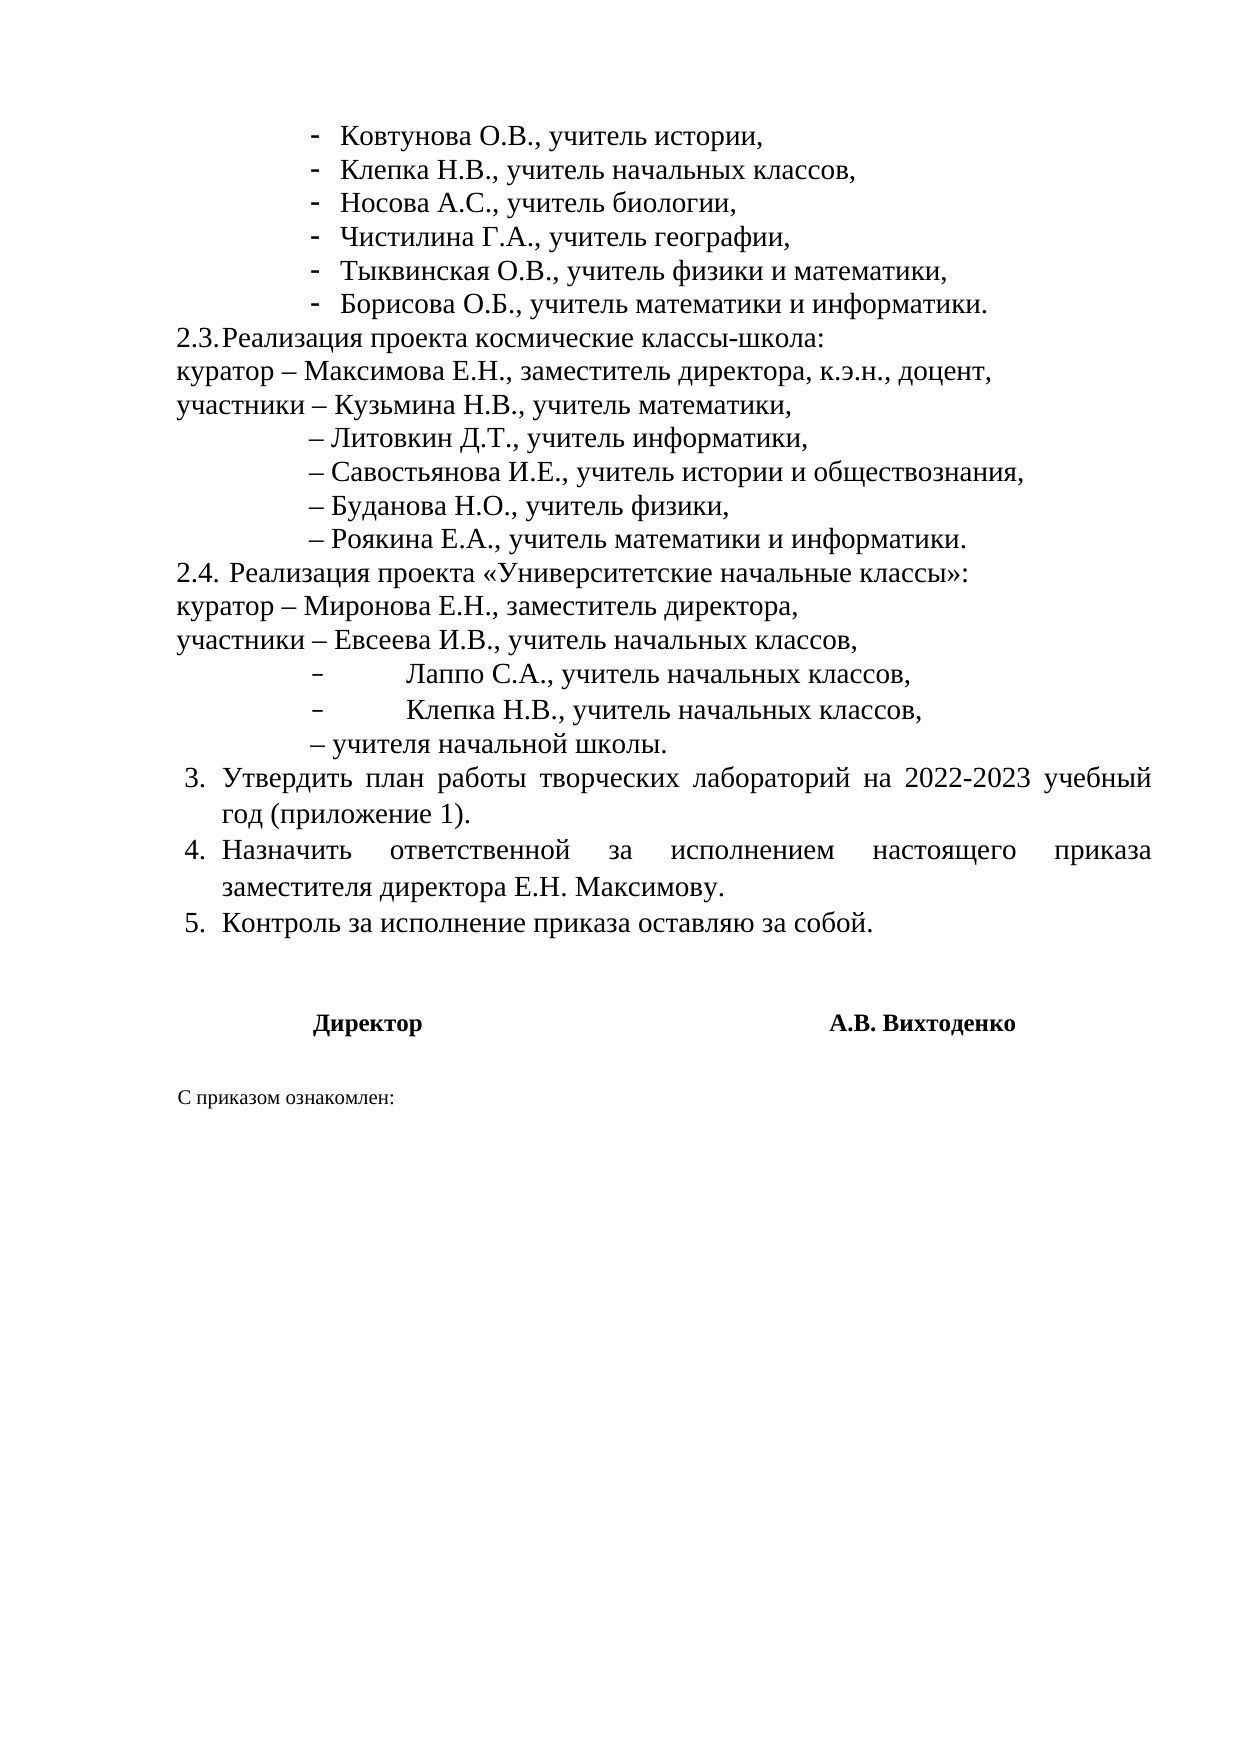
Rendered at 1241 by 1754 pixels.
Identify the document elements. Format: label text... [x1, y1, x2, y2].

list Ковтунова О.В., учитель истории, [310, 118, 1152, 152]
text участники – Кузьмина Н.В., учитель математики, [176, 387, 1152, 421]
text – Буданова Н.О., учитель физики, [309, 488, 1152, 521]
list Реализация проекта космические классы-школа: [176, 320, 1152, 353]
text – учителя начальной школы. [310, 727, 1152, 760]
text – Литовкин Д.Т., учитель информатики, [309, 421, 1152, 454]
text – Роякина Е.А., учитель математики и информатики. [309, 521, 1152, 555]
text – Савостьянова И.Е., учитель истории и обществознания, [309, 454, 1152, 488]
list Назначить ответственной за исполнением настоящего приказа заместителя директора Е.Н. Максимову. [184, 832, 1152, 902]
text С приказом ознакомлен: [177, 1085, 1152, 1109]
text Директор А.В. Вихтоденко [177, 1008, 1152, 1037]
text куратор – Максимова Е.Н., заместитель директора, к.э.н., доцент, [176, 353, 1152, 387]
list Реализация проекта «Университетские начальные классы»: [176, 555, 1152, 588]
list Контроль за исполнение приказа оставляю за собой. [184, 905, 1152, 938]
list Утвердить план работы творческих лабораторий на 2022-2023 учебный год (приложение 1). [184, 760, 1152, 830]
list Клепка Н.В., учитель начальных классов, [310, 691, 1152, 727]
text куратор – Миронова Е.Н., заместитель директора, [176, 588, 1152, 622]
list Чистилина Г.А., учитель географии, [310, 219, 1152, 253]
list Борисова О.Б., учитель математики и информатики. [310, 286, 1152, 320]
list Носова А.С., учитель биологии, [310, 185, 1152, 219]
text участники – Евсеева И.В., учитель начальных классов, [176, 622, 1152, 655]
list Лаппо С.А., учитель начальных классов, [310, 655, 1152, 691]
list Клепка Н.В., учитель начальных классов, [310, 152, 1152, 185]
list Тыквинская О.В., учитель физики и математики, [310, 253, 1152, 286]
